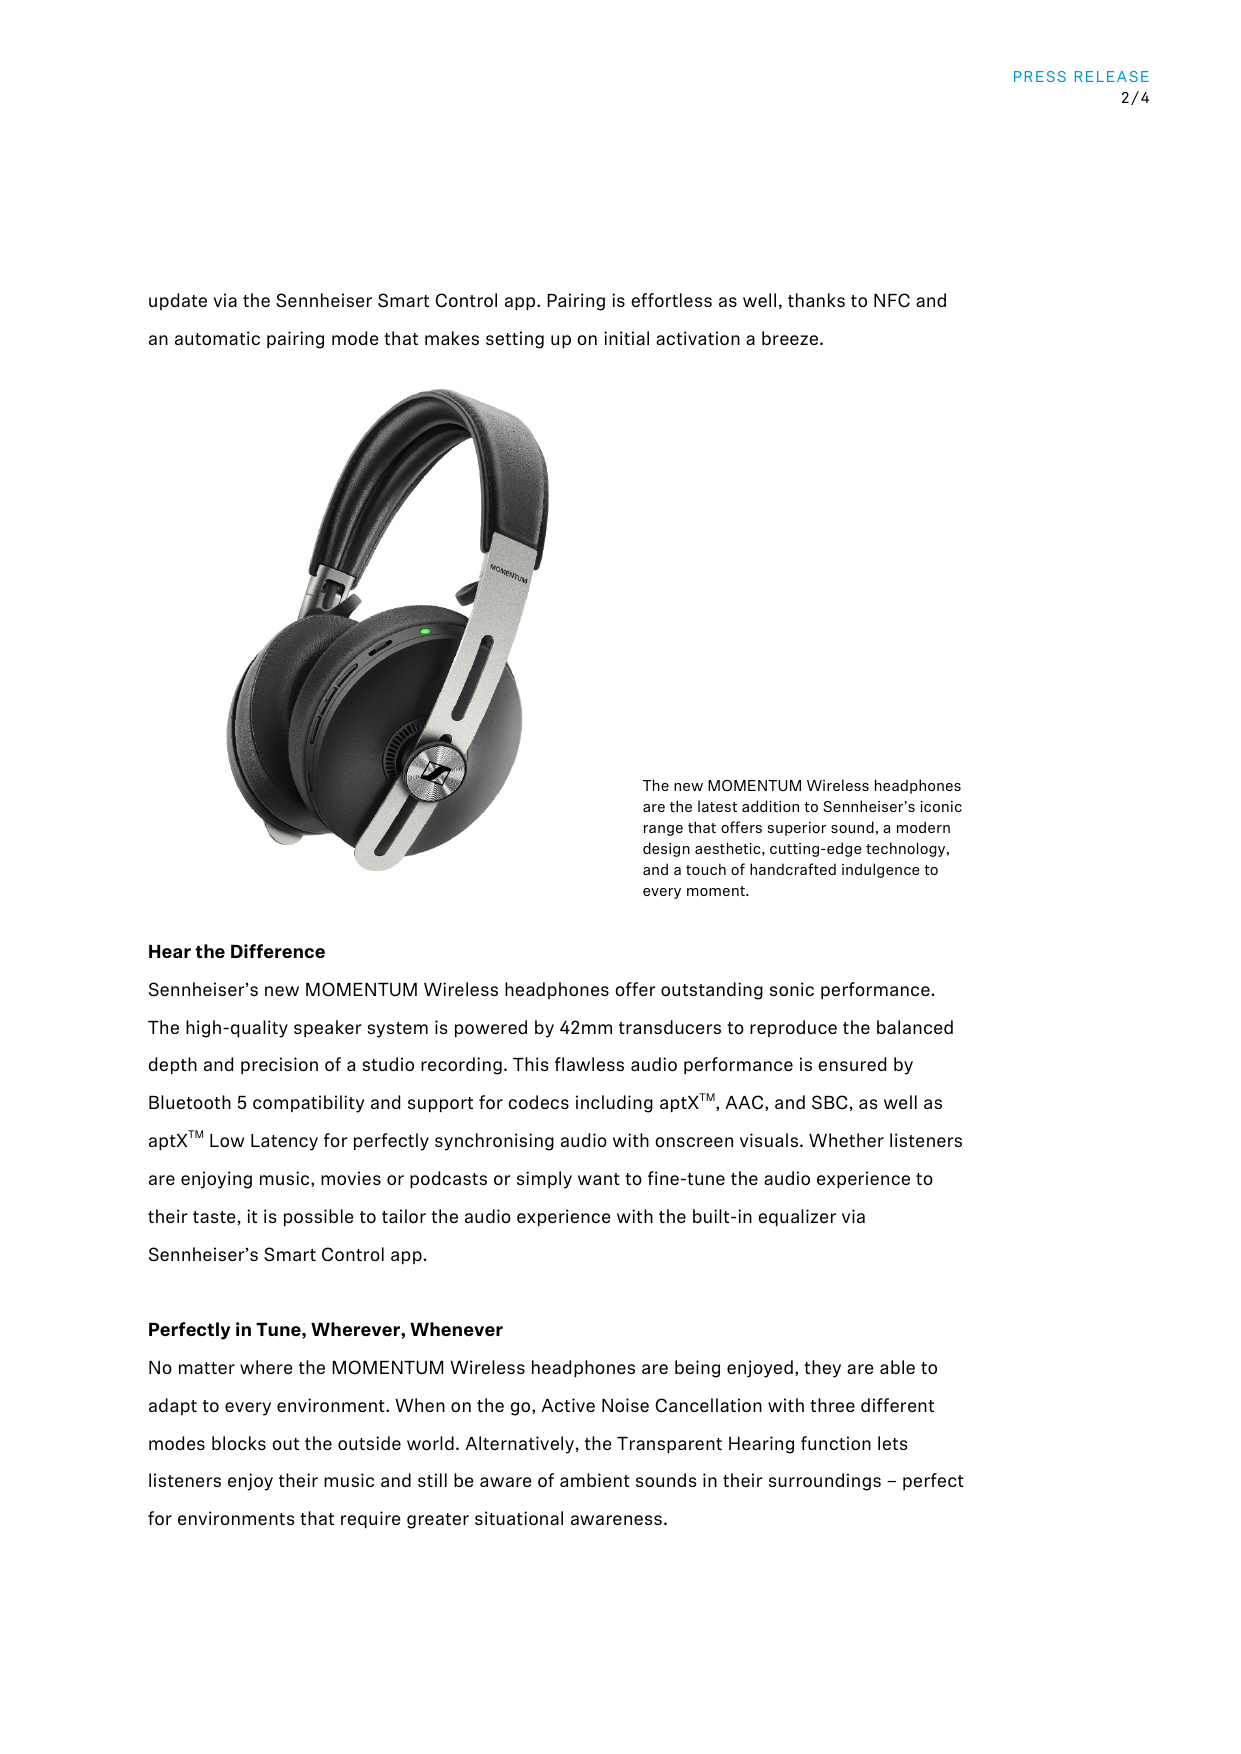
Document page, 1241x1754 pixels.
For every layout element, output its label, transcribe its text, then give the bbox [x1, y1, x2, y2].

text Sennheiser’s new MOMENTUM Wireless headphones offer outstanding sonic performance. The high-quality speaker system is powered by 42mm transducers to reproduce the balanced depth and precision of a studio recording. This flawless audio performance is ensured by Bluetooth 5 compatibility and support for codecs including aptXTM, AAC, and SBC, as well as aptXTM Low Latency for perfectly synchronising audio with onscreen visuals. Whether listeners are enjoying music, movies or podcasts or simply want to fine-tune the audio experience to their taste, it is possible to tailor the audio experience with the built-in equalizer via Sennheiser’s Smart Control app. [148, 976, 968, 1266]
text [148, 287, 968, 350]
text The new MOMENTUM Wireless headphones are the latest addition to Sennheiser’s iconic range that offers superior sound, a modern design aesthetic, cutting-edge technology, and a touch of handcrafted indulgence to every moment. [148, 774, 968, 900]
text Perfectly in Tune, Wherever, Whenever [148, 1316, 968, 1341]
text Hear the Difference [148, 938, 968, 963]
picture [151, 366, 624, 879]
text No matter where the MOMENTUM Wireless headphones are being enjoyed, they are able to adapt to every environment. When on the go, Active Noise Cancellation with three different modes blocks out the outside world. Alternatively, the Transparent Hearing function lets listeners enjoy their music and still be aware of ambient sounds in their surroundings – perfect for environments that require greater situational awareness. [148, 1354, 968, 1530]
